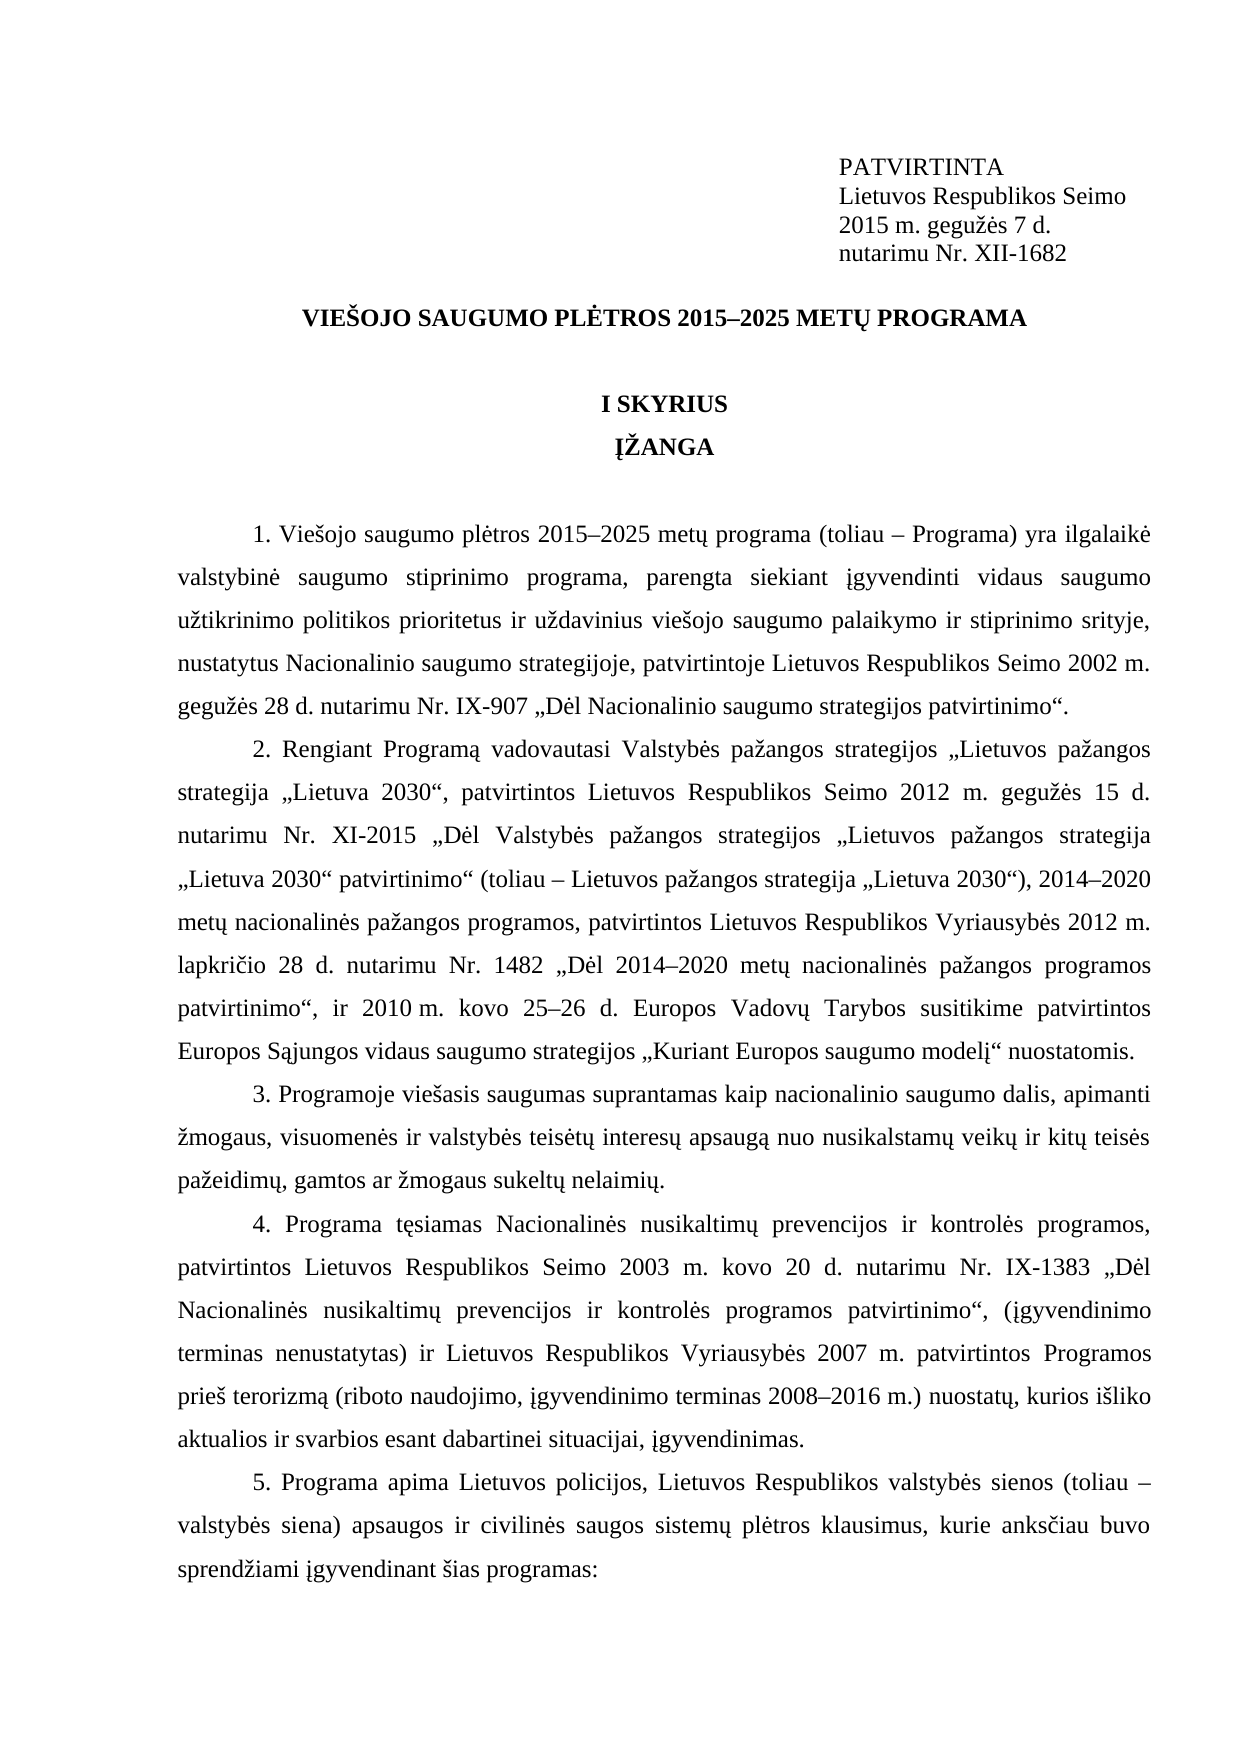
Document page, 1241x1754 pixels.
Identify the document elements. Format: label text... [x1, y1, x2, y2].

text PATVIRTINTA [839, 152, 1152, 181]
text I SKYRIUS [177, 389, 1152, 418]
text 3. Programoje viešasis saugumas suprantamas kaip nacionalinio saugumo dalis, apimanti žmogaus, visuomenės ir valstybės teisėtų interesų apsaugą nuo nusikalstamų veikų ir kitų teisės pažeidimų, gamtos ar žmogaus sukeltų nelaimių. [177, 1079, 1152, 1194]
text VIEŠOJO SAUGUMO PLĖTROS 2015–2025 METŲ PROGRAMA [177, 303, 1152, 332]
text 4. Programa tęsiamas Nacionalinės nusikaltimų prevencijos ir kontrolės programos, patvirtintos Lietuvos Respublikos Seimo 2003 m. kovo 20 d. nutarimu Nr. IX-1383 „Dėl Nacionalinės nusikaltimų prevencijos ir kontrolės programos patvirtinimo“, (įgyvendinimo terminas nenustatytas) ir Lietuvos Respublikos Vyriausybės 2007 m. patvirtintos Programos prieš terorizmą (riboto naudojimo, įgyvendinimo terminas 2008–2016 m.) nuostatų, kurios išliko aktualios ir svarbios esant dabartinei situacijai, įgyvendinimas. [177, 1209, 1152, 1453]
text 2. Rengiant Programą vadovautasi Valstybės pažangos strategijos „Lietuvos pažangos strategija „Lietuva 2030“, patvirtintos Lietuvos Respublikos Seimo . gegužės 15 d. nutarimu Nr. XI-2015 „Dėl Valstybės pažangos strategijos „Lietuvos pažangos strategija „Lietuva 2030“ patvirtinimo“ (toliau – Lietuvos pažangos strategija „Lietuva 2030“), 2014–2020 metų nacionalinės pažangos programos, patvirtintos Lietuvos Respublikos Vyriausybės . lapkričio 28 d. nutarimu Nr. 1482 „Dėl 2014–2020 metų nacionalinės pažangos programos patvirtinimo“, ir . kovo 25–26 d. Europos Vadovų Tarybos susitikime patvirtintos Europos Sąjungos vidaus saugumo strategijos „Kuriant Europos saugumo modelį“ nuostatomis. [177, 734, 1152, 1065]
text 5. Programa apima Lietuvos policijos, Lietuvos Respublikos valstybės sienos (toliau – valstybės siena) apsaugos ir civilinės saugos sistemų plėtros klausimus, kurie anksčiau buvo sprendžiami įgyvendinant šias programas: [177, 1467, 1152, 1582]
text ĮŽANGA [177, 432, 1152, 461]
text Lietuvos Respublikos Seimo [839, 181, 1152, 210]
text nutarimu Nr. XII-1682 [839, 238, 1152, 267]
text 2015 m. gegužės 7 d. [839, 210, 1152, 238]
text 1. Viešojo saugumo plėtros 2015–2025 metų programa (toliau – Programa) yra ilgalaikė valstybinė saugumo stiprinimo programa, parengta siekiant įgyvendinti vidaus saugumo užtikrinimo politikos prioritetus ir uždavinius viešojo saugumo palaikymo ir stiprinimo srityje, nustatytus Nacionalinio saugumo strategijoje, patvirtintoje Lietuvos Respublikos Seimo . gegužės 28 d. nutarimu Nr. IX-907 „Dėl Nacionalinio saugumo strategijos patvirtinimo“. [177, 519, 1152, 720]
